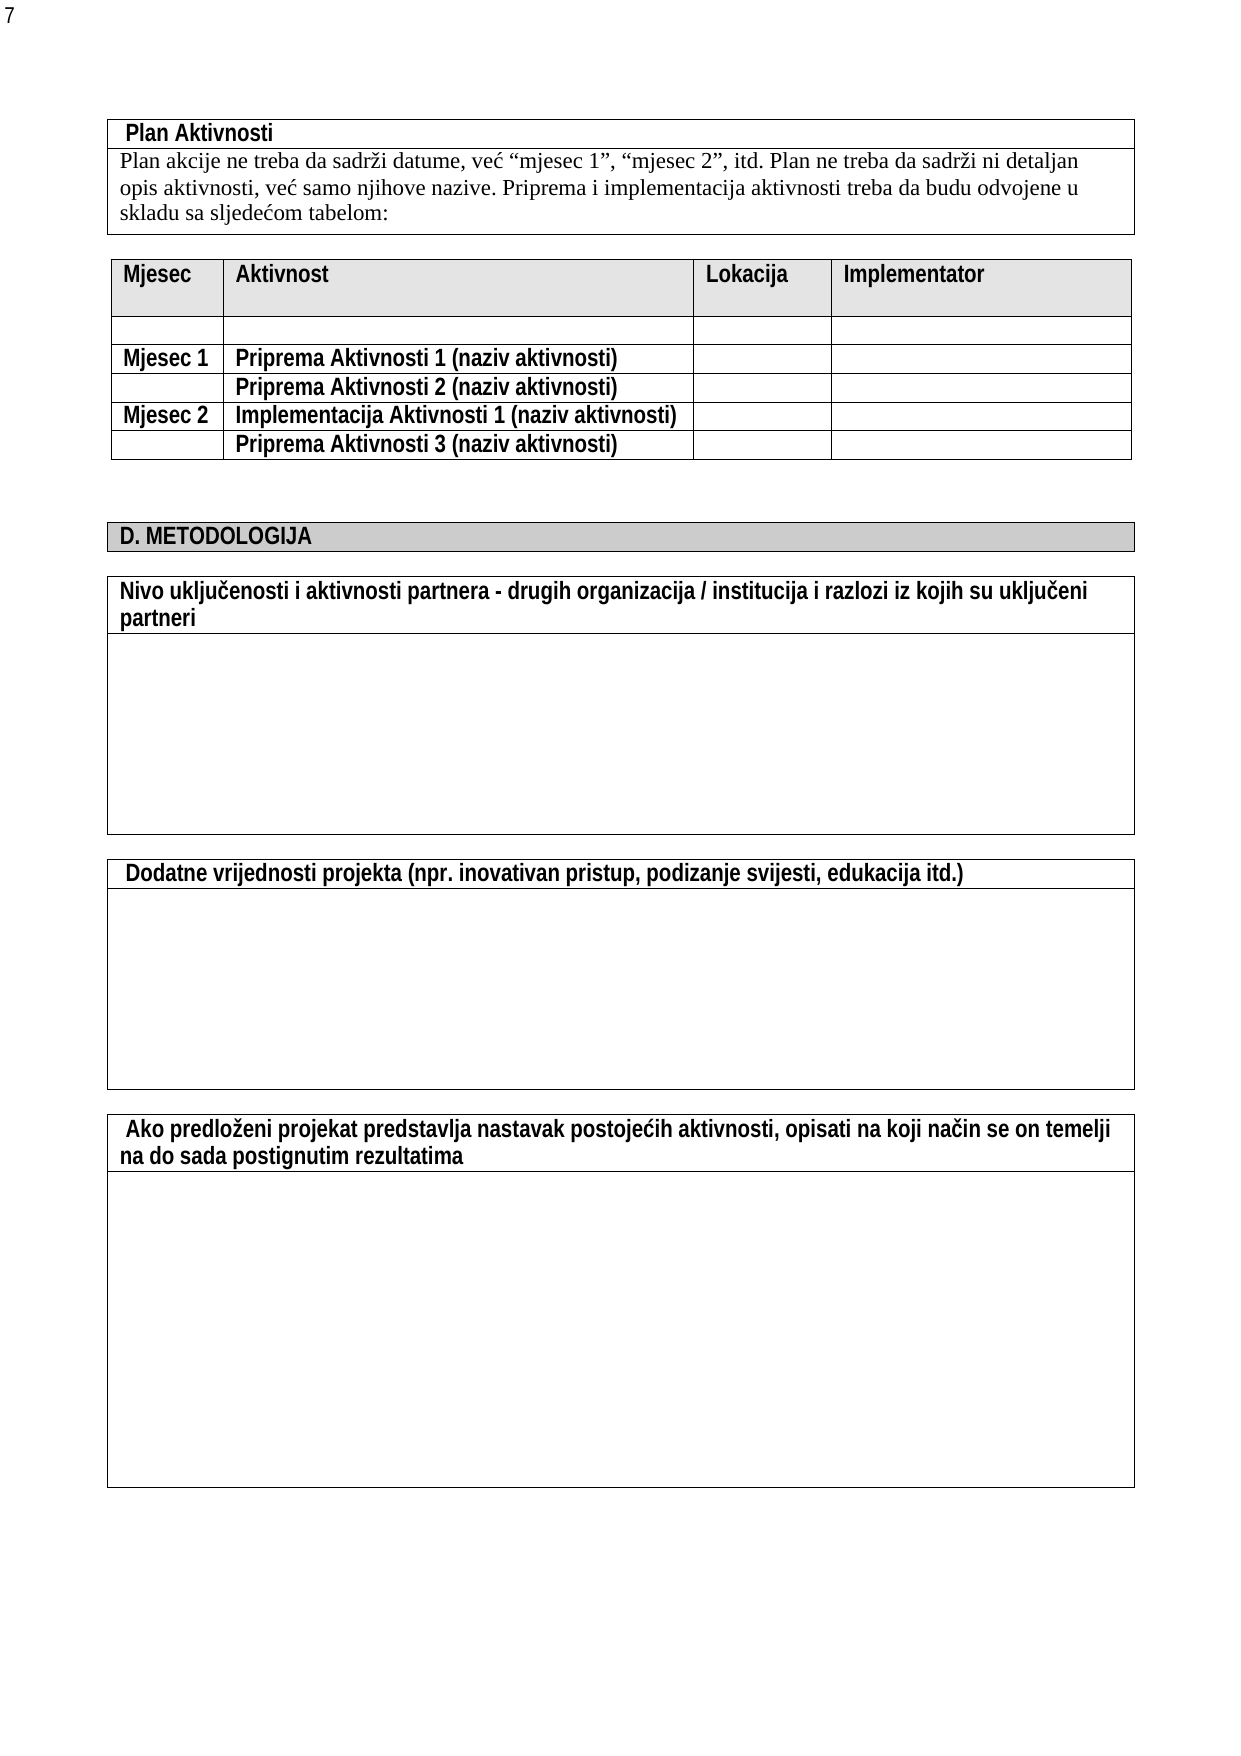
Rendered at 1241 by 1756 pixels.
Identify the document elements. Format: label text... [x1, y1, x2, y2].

table_cell [112, 431, 223, 459]
table_cell Mjesec 1 [112, 345, 223, 373]
table_cell [832, 403, 1131, 430]
table_header Aktivnost [224, 260, 693, 316]
table_cell [694, 317, 831, 344]
table_cell Priprema Aktivnosti 2 (naziv aktivnosti) [224, 374, 693, 402]
table_header D. METODOLOGIJA [108, 523, 1134, 551]
table_cell [832, 431, 1131, 459]
table_cell [224, 317, 693, 344]
table_cell [112, 374, 223, 402]
table_cell [832, 317, 1131, 344]
table_cell Mjesec 2 [112, 403, 223, 430]
table_header Nivo uključenosti i aktivnosti partnera - drugih organizacija / institucija i razlozi iz kojih su uključeni partneri [108, 577, 1134, 633]
table_cell [108, 889, 1134, 1089]
table_header Ako predloženi projekat predstavlja nastavak postojećih aktivnosti, opisati na koji način se on temelji na do sada postignutim rezultatima [108, 1115, 1134, 1171]
table_header Dodatne vrijednosti projekta (npr. inovativan pristup, podizanje svijesti, edukacija itd.) [108, 860, 1134, 888]
table_cell [694, 345, 831, 373]
table_cell [694, 403, 831, 430]
table_header Plan Aktivnosti [108, 120, 1134, 147]
table_cell [108, 634, 1134, 834]
table_cell [832, 345, 1131, 373]
table_cell [832, 374, 1131, 402]
table_header Lokacija [694, 260, 831, 316]
table_cell [694, 374, 831, 402]
table_cell Priprema Aktivnosti 1 (naziv aktivnosti) [224, 345, 693, 373]
table_header Implementator [832, 260, 1131, 316]
table_cell Plan akcije ne treba da sadrži datume, već “mjesec 1”, “mjesec 2”, itd. Plan ne treba da sadrži ni detaljan opis aktivnosti, već samo njihove nazive. Priprema i implementacija aktivnosti treba da budu odvojene u skladu sa sljedećom tabelom: [108, 149, 1134, 233]
table_header Mjesec [112, 260, 223, 316]
table_cell Implementacija Aktivnosti 1 (naziv aktivnosti) [224, 403, 693, 430]
table_cell [694, 431, 831, 459]
table_cell Priprema Aktivnosti 3 (naziv aktivnosti) [224, 431, 693, 459]
table_cell [108, 1172, 1134, 1487]
table_cell [112, 317, 223, 344]
